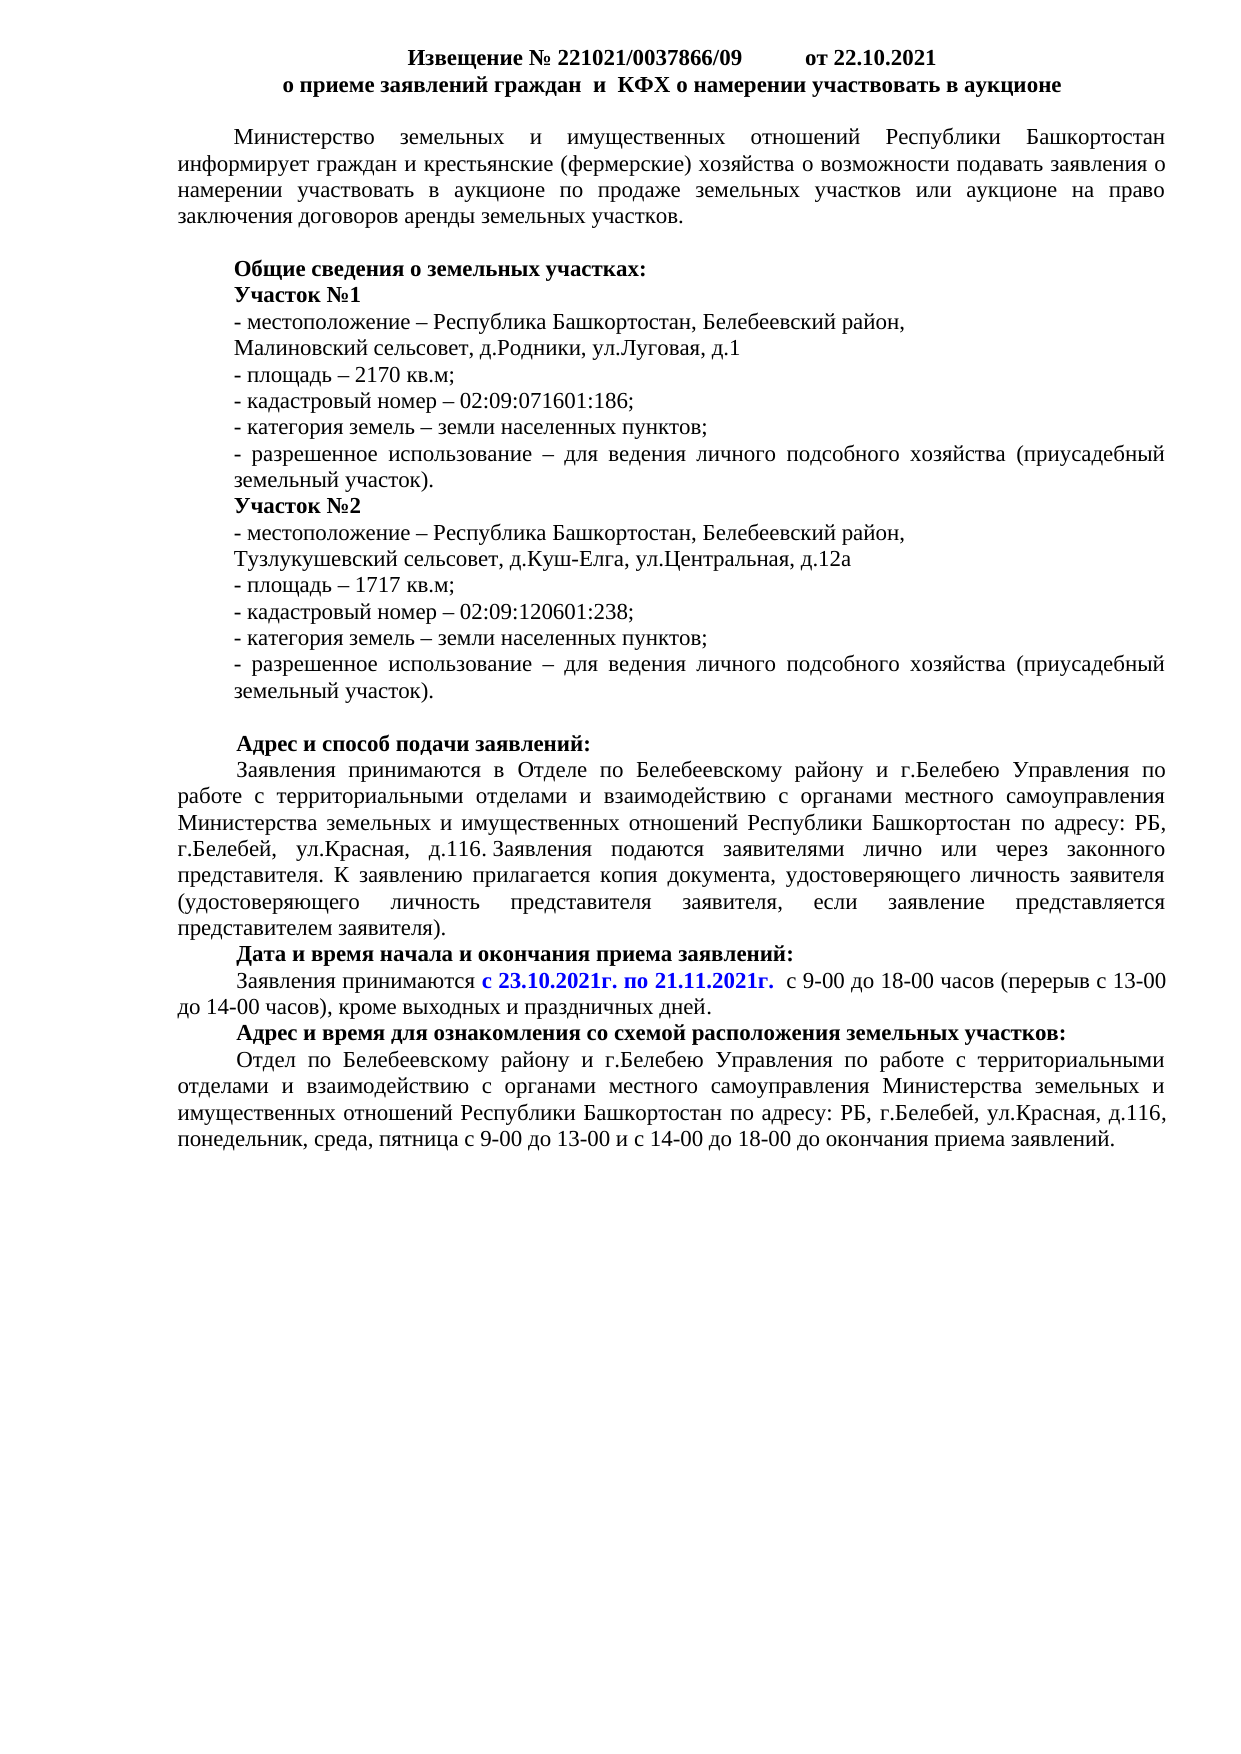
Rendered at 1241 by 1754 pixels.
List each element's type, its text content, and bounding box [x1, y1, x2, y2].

text Заявления принимаются в Отделе по Белебеевскому району и г.Белебею Управления по работе с территориальными отделами и взаимодействию с органами местного самоуправления Министерства земельных и имущественных отношений Республики Башкортостан по адресу: РБ, г.Белебей, ул.Красная, д.116. Заявления подаются заявителями лично или через законного представителя. К заявлению прилагается копия документа, удостоверяющего личность заявителя (удостоверяющего личность представителя заявителя, если заявление представляется представителем заявителя). [177, 756, 1167, 940]
text - кадастровый номер – 02:09:071601:186; [177, 387, 1167, 413]
text о приеме заявлений граждан и КФХ о намерении участвовать в аукционе [177, 71, 1167, 97]
text Отдел по Белебеевскому району и г.Белебею Управления по работе с территориальными отделами и взаимодействию с органами местного самоуправления Министерства земельных и имущественных отношений Республики Башкортостан по адресу: РБ, г.Белебей, ул.Красная, д.116, понедельник, среда, пятница с 9-00 до 13-00 и с 14-00 до 18-00 до окончания приема заявлений. [177, 1046, 1167, 1151]
text Извещение № 221021/0037866/09 от 22.10.2021 [177, 44, 1167, 71]
text Министерство земельных и имущественных отношений Республики Башкортостан информирует граждан и крестьянские (фермерские) хозяйства о возможности подавать заявления о намерении участвовать в аукционе по продаже земельных участков или аукционе на право заключения договоров аренды земельных участков. [177, 123, 1167, 229]
text - разрешенное использование – для ведения личного подсобного хозяйства (приусадебный земельный участок). [233, 440, 1167, 492]
text - площадь – 1717 кв.м; [177, 571, 1167, 598]
text - категория земель – земли населенных пунктов; [177, 413, 1167, 440]
text Адрес и время для ознакомления со схемой расположения земельных участков: [177, 1019, 1167, 1046]
text Дата и время начала и окончания приема заявлений: [177, 940, 1167, 967]
text Заявления принимаются с 23.10.2021г. по 21.11.2021г. с 9-00 до 18-00 часов (перерыв с 13-00 до 14-00 часов), кроме выходных и праздничных дней. [177, 967, 1167, 1019]
text Тузлукушевский сельсовет, д.Куш-Елга, ул.Центральная, д.12а [233, 545, 1167, 571]
text Адрес и способ подачи заявлений: [177, 729, 1167, 756]
text - местоположение – Республика Башкортостан, Белебеевский район, [177, 308, 1167, 334]
text - кадастровый номер – 02:09:120601:238; [177, 598, 1167, 624]
text - местоположение – Республика Башкортостан, Белебеевский район, [177, 519, 1167, 545]
text - категория земель – земли населенных пунктов; [177, 624, 1167, 651]
text - площадь – 2170 кв.м; [177, 361, 1167, 387]
text Общие сведения о земельных участках: [177, 255, 1167, 282]
text Малиновский сельсовет, д.Родники, ул.Луговая, д.1 [233, 334, 1167, 361]
text Участок №2 [177, 492, 1167, 519]
text Участок №1 [177, 282, 1167, 308]
text - разрешенное использование – для ведения личного подсобного хозяйства (приусадебный земельный участок). [233, 651, 1167, 703]
